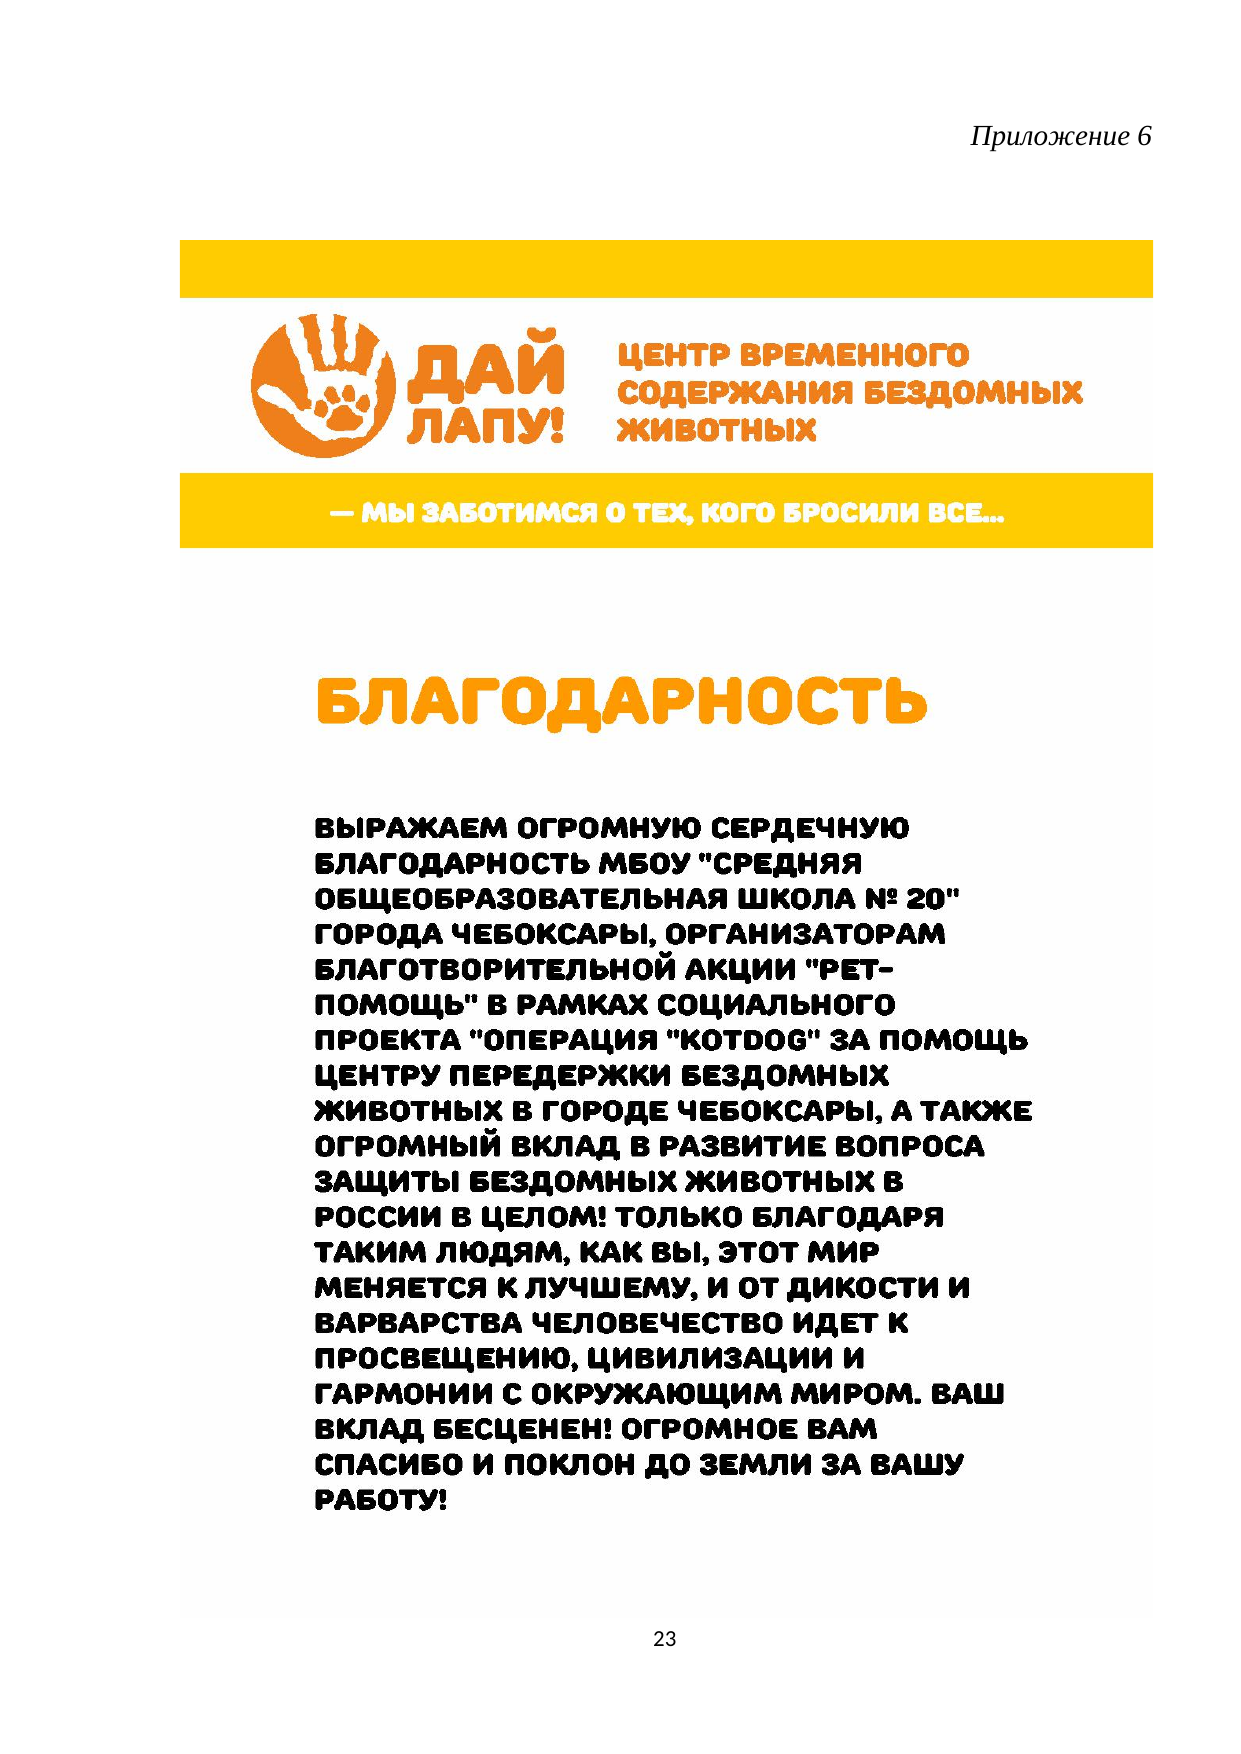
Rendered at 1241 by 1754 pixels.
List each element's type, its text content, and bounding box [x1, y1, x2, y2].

text Приложение 6 [177, 118, 1152, 152]
picture [179, 240, 1154, 1615]
